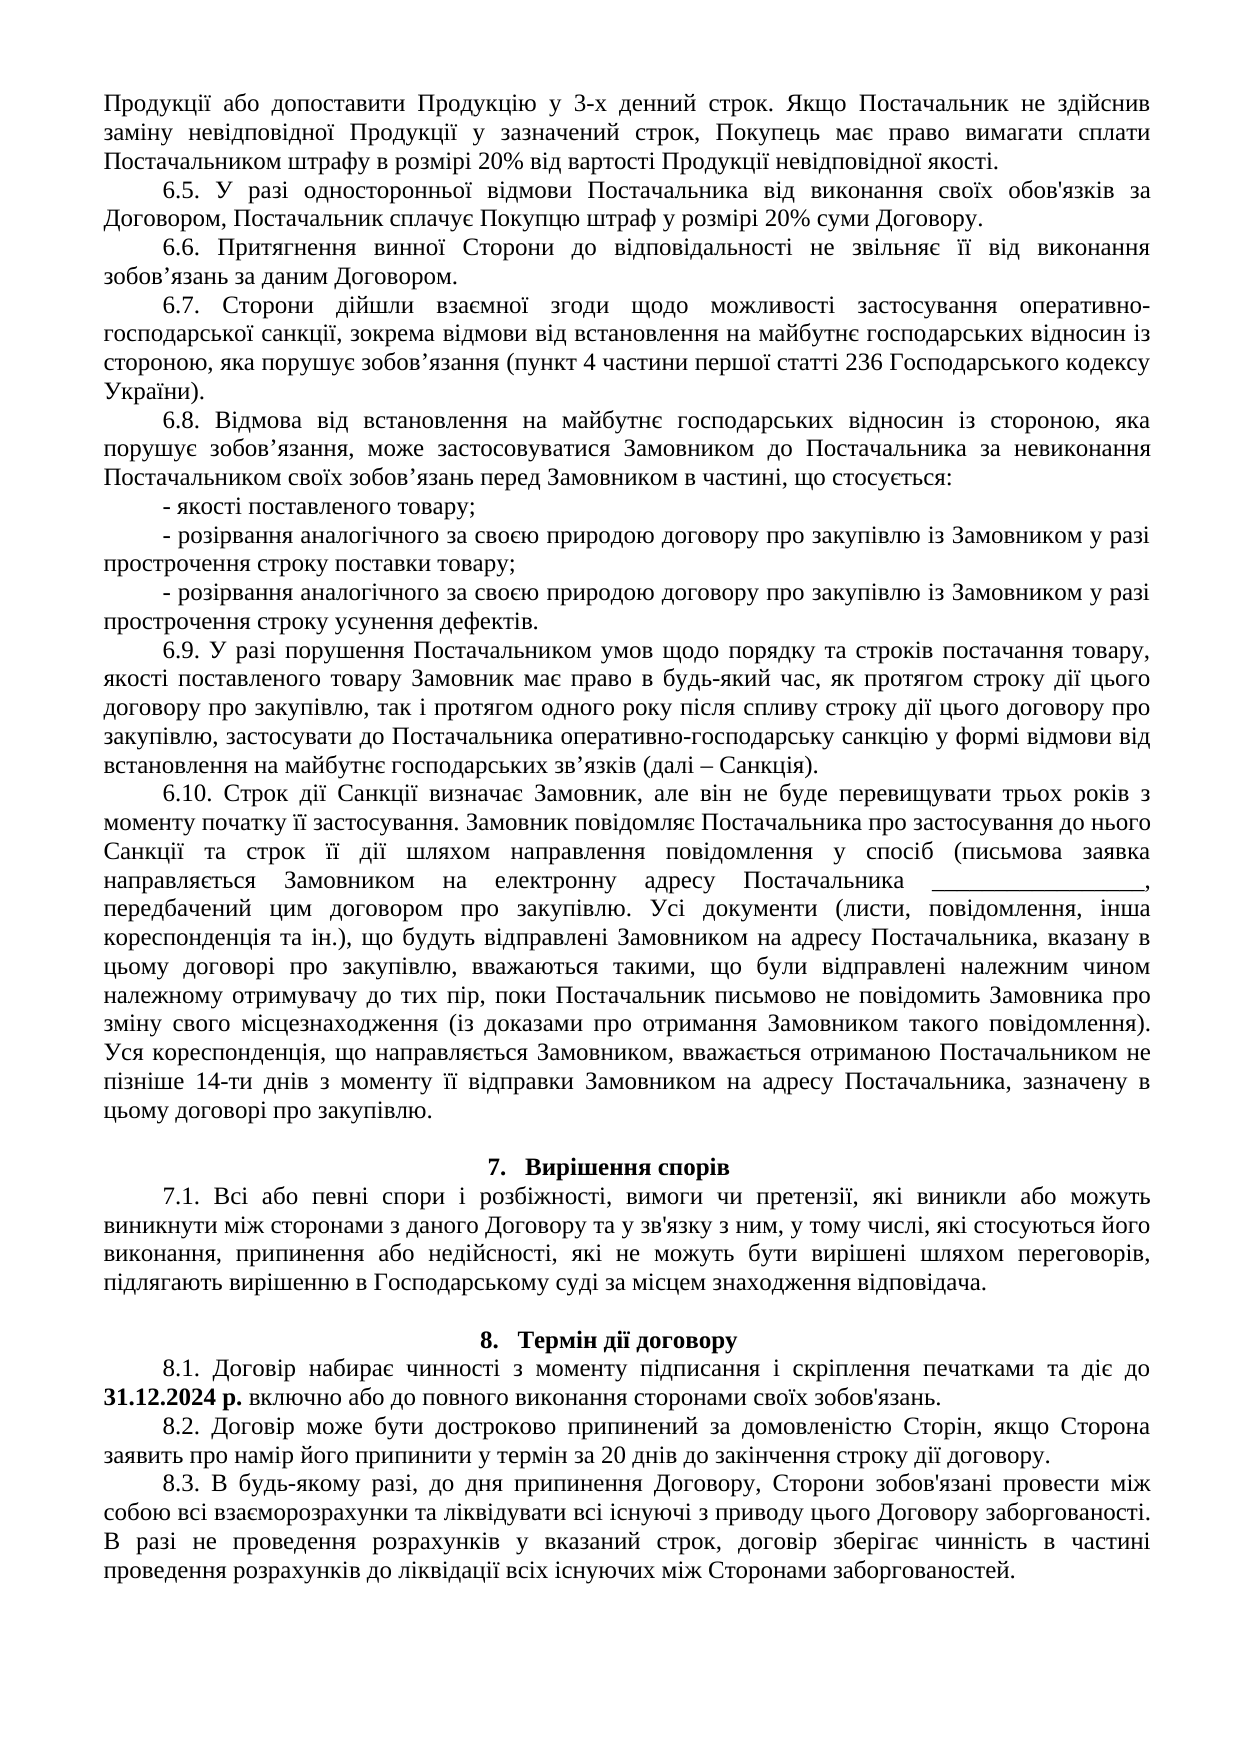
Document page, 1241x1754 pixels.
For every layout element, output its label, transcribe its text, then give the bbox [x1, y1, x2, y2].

text 6.10. Строк дії Санкції визначає Замовник, але він не буде перевищувати трьох років з моменту початку її застосування. Замовник повідомляє Постачальника про застосування до нього Санкції та строк її дії шляхом направлення повідомлення у спосіб (письмова заявка направляється Замовником на електронну адресу Постачальника _________________, передбачений цим договором про закупівлю. Усі документи (листи, повідомлення, інша кореспонденція та ін.), що будуть відправлені Замовником на адресу Постачальника, вказану в цьому договорі про закупівлю, вважаються такими, що були відправлені належним чином належному отримувачу до тих пір, поки Постачальник письмово не повідомить Замовника про зміну свого місцезнаходження (із доказами про отримання Замовником такого повідомлення). Уся кореспонденція, що направляється Замовником, вважається отриманою Постачальником не пізніше 14-ти днів з моменту її відправки Замовником на адресу Постачальника, зазначену в цьому договорі про закупівлю. [103, 778, 1152, 1123]
text - розірвання аналогічного за своєю природою договору про закупівлю із Замовником у разі прострочення строку усунення дефектів. [103, 577, 1152, 635]
text - розірвання аналогічного за своєю природою договору про закупівлю із Замовником у разі прострочення строку поставки товару; [103, 520, 1152, 577]
text 6.5. У разі односторонньої відмови Постачальника від виконання своїх обов'язків за Договором, Постачальник сплачує Покупцю штраф у розмірі 20% суми Договору. [103, 175, 1152, 232]
text 8.2. Договір може бути достроково припинений за домовленістю Сторін, якщо Сторона заявить про намір його припинити у термін за 20 днів до закінчення строку дії договору. [103, 1411, 1152, 1468]
list Термін дії договору [66, 1325, 1152, 1353]
list Вирішення спорів [66, 1152, 1152, 1181]
text 6.6. Притягнення винної Сторони до відповідальності не звільняє її від виконання зобов’язань за даним Договором. [103, 232, 1152, 290]
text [103, 88, 1152, 175]
text 7.1. Всі або певні спори і розбіжності, вимоги чи претензії, які виникли або можуть виникнути між сторонами з даного Договору та у зв'язку з ним, у тому числі, які стосуються його виконання, припинення або недійсності, які не можуть бути вирішені шляхом переговорів, підлягають вирішенню в Господарському суді за місцем знаходження відповідача. [103, 1181, 1152, 1296]
text 8.1. Договір набирає чинності з моменту підписання і скріплення печатками та діє до 31.12.2024 р. включно або до повного виконання сторонами своїх зобов'язань. [103, 1353, 1152, 1411]
text - якості поставленого товару; [103, 491, 1152, 520]
text 8.3. В будь-якому разі, до дня припинення Договору, Сторони зобов'язані провести між собою всі взаєморозрахунки та ліквідувати всі існуючі з приводу цього Договору заборгованості. В разі не проведення розрахунків у вказаний строк, договір зберігає чинність в частині проведення розрахунків до ліквідації всіх існуючих між Сторонами заборгованостей. [103, 1468, 1152, 1583]
text 6.8. Відмова від встановлення на майбутнє господарських відносин із стороною, яка порушує зобов’язання, може застосовуватися Замовником до Постачальника за невиконання Постачальником своїх зобов’язань перед Замовником в частині, що стосується: [103, 405, 1152, 491]
text 6.7. Сторони дійшли взаємної згоди щодо можливості застосування оперативно-господарської санкції, зокрема відмови від встановлення на майбутнє господарських відносин із стороною, яка порушує зобов’язання (пункт 4 частини першої статті 236 Господарського кодексу України). [103, 290, 1152, 405]
text 6.9. У разі порушення Постачальником умов щодо порядку та строків постачання товару, якості поставленого товару Замовник має право в будь-який час, як протягом строку дії цього договору про закупівлю, так і протягом одного року після спливу строку дії цього договору про закупівлю, застосувати до Постачальника оперативно-господарську санкцію у формі відмови від встановлення на майбутнє господарських зв’язків (далі – Санкція). [103, 635, 1152, 778]
